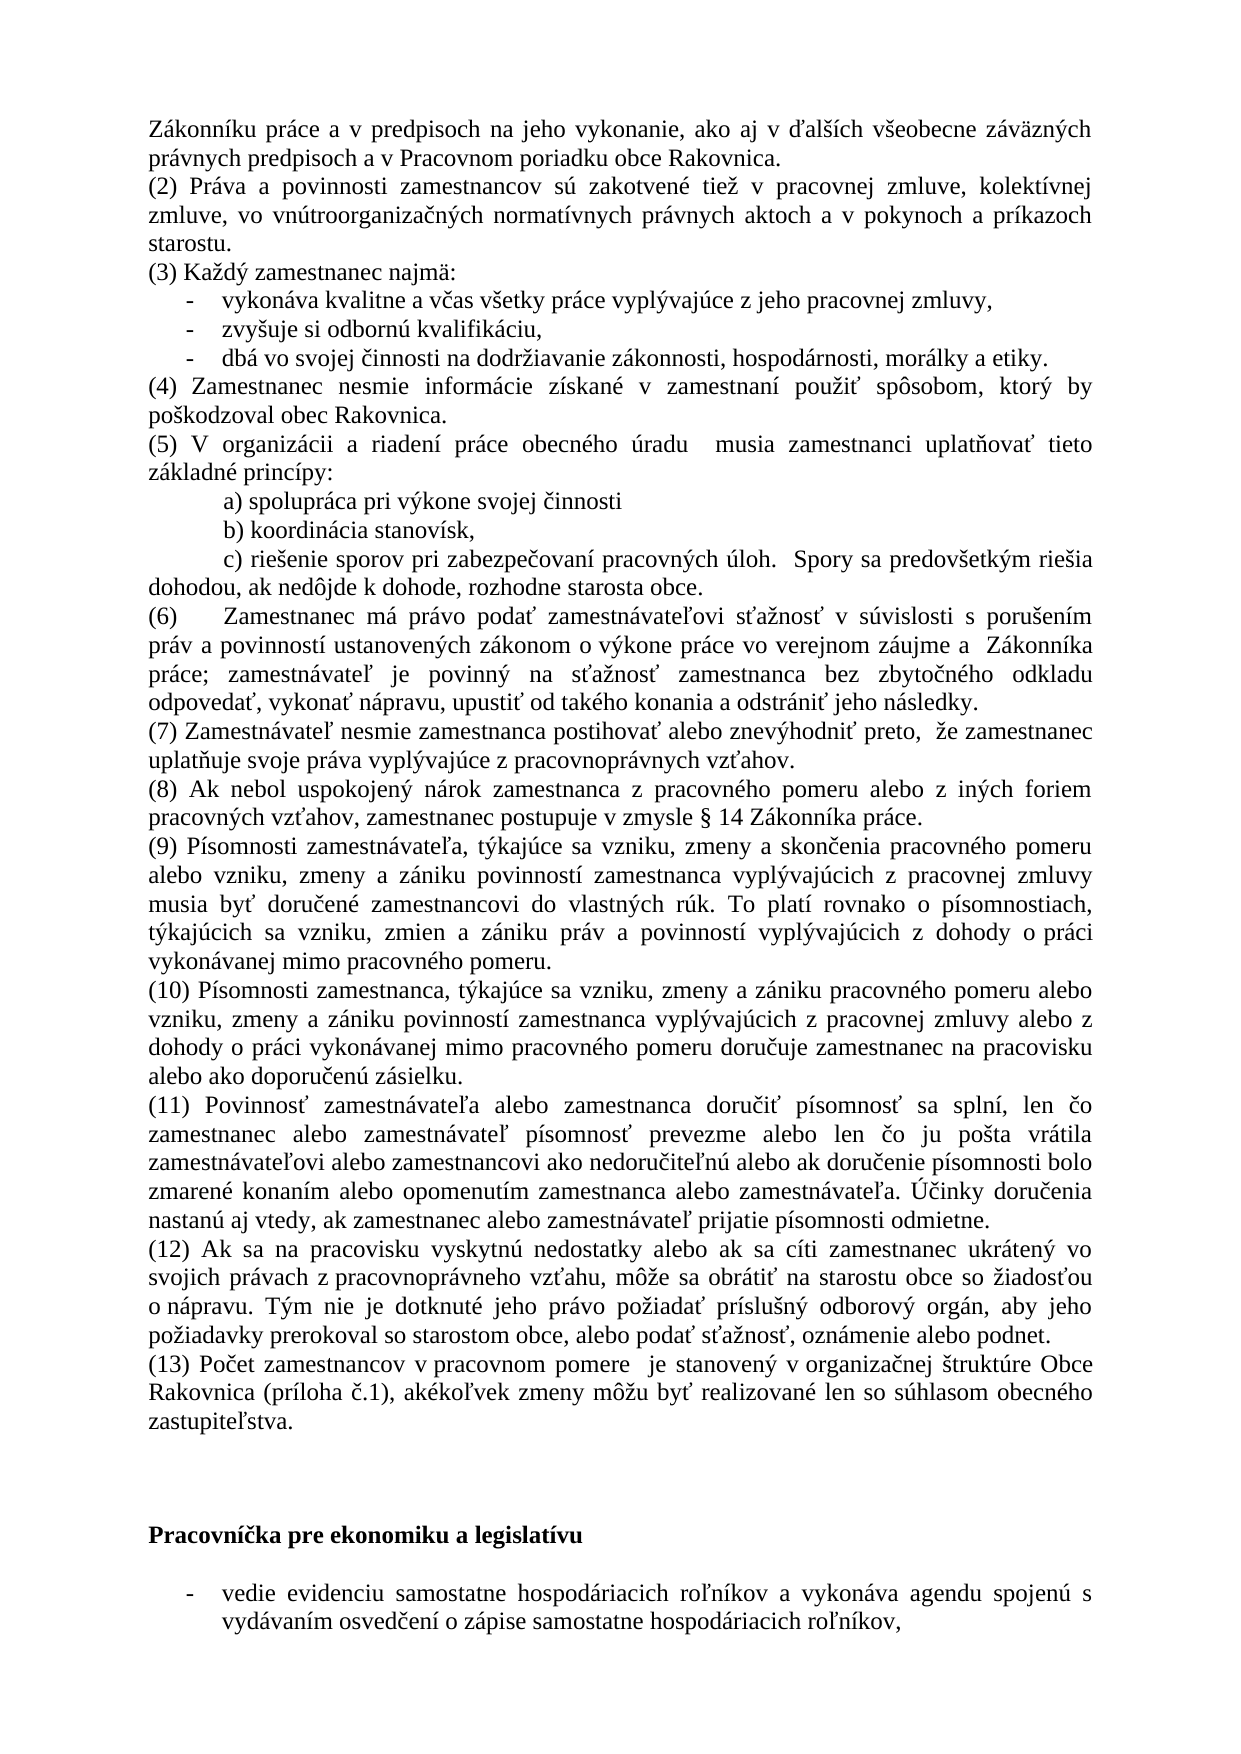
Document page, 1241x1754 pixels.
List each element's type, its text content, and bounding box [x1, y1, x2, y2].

text (4) Zamestnanec nesmie informácie získané v zamestnaní použiť spôsobom, ktorý by poškodzoval obec Rakovnica. [148, 372, 1093, 429]
list Zamestnanec má právo podať zamestnávateľovi sťažnosť v súvislosti s porušením práv a povinností ustanovených zákonom o výkone práce vo verejnom záujme a Zákonníka práce; zamestnávateľ je povinný na sťažnosť zamestnanca bez zbytočného odkladu odpovedať, vykonať nápravu, upustiť od takého konania a odstrániť jeho následky. [148, 601, 1093, 716]
text b) koordinácia stanovísk, [148, 515, 1093, 544]
text (13) Počet zamestnancov v pracovnom pomere je stanovený v organizačnej štruktúre Obce Rakovnica (príloha č.1), akékoľvek zmeny môžu byť realizované len so súhlasom obecného zastupiteľstva. [148, 1349, 1093, 1435]
list vykonáva kvalitne a včas všetky práce vyplývajúce z jeho pracovnej zmluvy, [186, 286, 1093, 314]
list zvyšuje si odbornú kvalifikáciu, [186, 314, 1093, 343]
text (3) Každý zamestnanec najmä: [148, 257, 1093, 286]
list dbá vo svojej činnosti na dodržiavanie zákonnosti, hospodárnosti, morálky a etiky. [186, 343, 1093, 372]
list vedie evidenciu samostatne hospodáriacich roľníkov a vykonáva agendu spojenú s vydávaním osvedčení o zápise samostatne hospodáriacich roľníkov, [186, 1578, 1093, 1635]
text (9) Písomnosti zamestnávateľa, týkajúce sa vzniku, zmeny a skončenia pracovného pomeru alebo vzniku, zmeny a zániku povinností zamestnanca vyplývajúcich z pracovnej zmluvy musia byť doručené zamestnancovi do vlastných rúk. To platí rovnako o písomnostiach, týkajúcich sa vzniku, zmien a zániku práv a povinností vyplývajúcich z dohody o práci vykonávanej mimo pracovného pomeru. [148, 831, 1093, 975]
text c) riešenie sporov pri zabezpečovaní pracovných úloh. Spory sa predovšetkým riešia dohodou, ak nedôjde k dohode, rozhodne starosta obce. [148, 544, 1093, 601]
text (5) V organizácii a riadení práce obecného úradu musia zamestnanci uplatňovať tieto základné princípy: [148, 429, 1093, 486]
text Pracovníčka pre ekonomiku a legislatívu [148, 1521, 1093, 1549]
text (8) Ak nebol uspokojený nárok zamestnanca z pracovného pomeru alebo z iných foriem pracovných vzťahov, zamestnanec postupuje v zmysle § 14 Zákonníka práce. [148, 774, 1093, 831]
text (12) Ak sa na pracovisku vyskytnú nedostatky alebo ak sa cíti zamestnanec ukrátený vo svojich právach z pracovnoprávneho vzťahu, môže sa obrátiť na starostu obce so žiadosťou o nápravu. Tým nie je dotknuté jeho právo požiadať príslušný odborový orgán, aby jeho požiadavky prerokoval so starostom obce, alebo podať sťažnosť, oznámenie alebo podnet. [148, 1234, 1093, 1349]
text (7) Zamestnávateľ nesmie zamestnanca postihovať alebo znevýhodniť preto, že zamestnanec uplatňuje svoje práva vyplývajúce z pracovnoprávnych vzťahov. [148, 716, 1093, 774]
list Práva a povinnosti zamestnancov sú zakotvené tiež v pracovnej zmluve, kolektívnej zmluve, vo vnútroorganizačných normatívnych právnych aktoch a v pokynoch a príkazoch starostu. [148, 172, 1093, 257]
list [148, 115, 1093, 172]
text (10) Písomnosti zamestnanca, týkajúce sa vzniku, zmeny a zániku pracovného pomeru alebo vzniku, zmeny a zániku povinností zamestnanca vyplývajúcich z pracovnej zmluvy alebo z dohody o práci vykonávanej mimo pracovného pomeru doručuje zamestnanec na pracovisku alebo ako doporučenú zásielku. [148, 975, 1093, 1090]
text (11) Povinnosť zamestnávateľa alebo zamestnanca doručiť písomnosť sa splní, len čo zamestnanec alebo zamestnávateľ písomnosť prevezme alebo len čo ju pošta vrátila zamestnávateľovi alebo zamestnancovi ako nedoručiteľnú alebo ak doručenie písomnosti bolo zmarené konaním alebo opomenutím zamestnanca alebo zamestnávateľa. Účinky doručenia nastanú aj vtedy, ak zamestnanec alebo zamestnávateľ prijatie písomnosti odmietne. [148, 1090, 1093, 1234]
text a) spolupráca pri výkone svojej činnosti [148, 486, 1093, 515]
